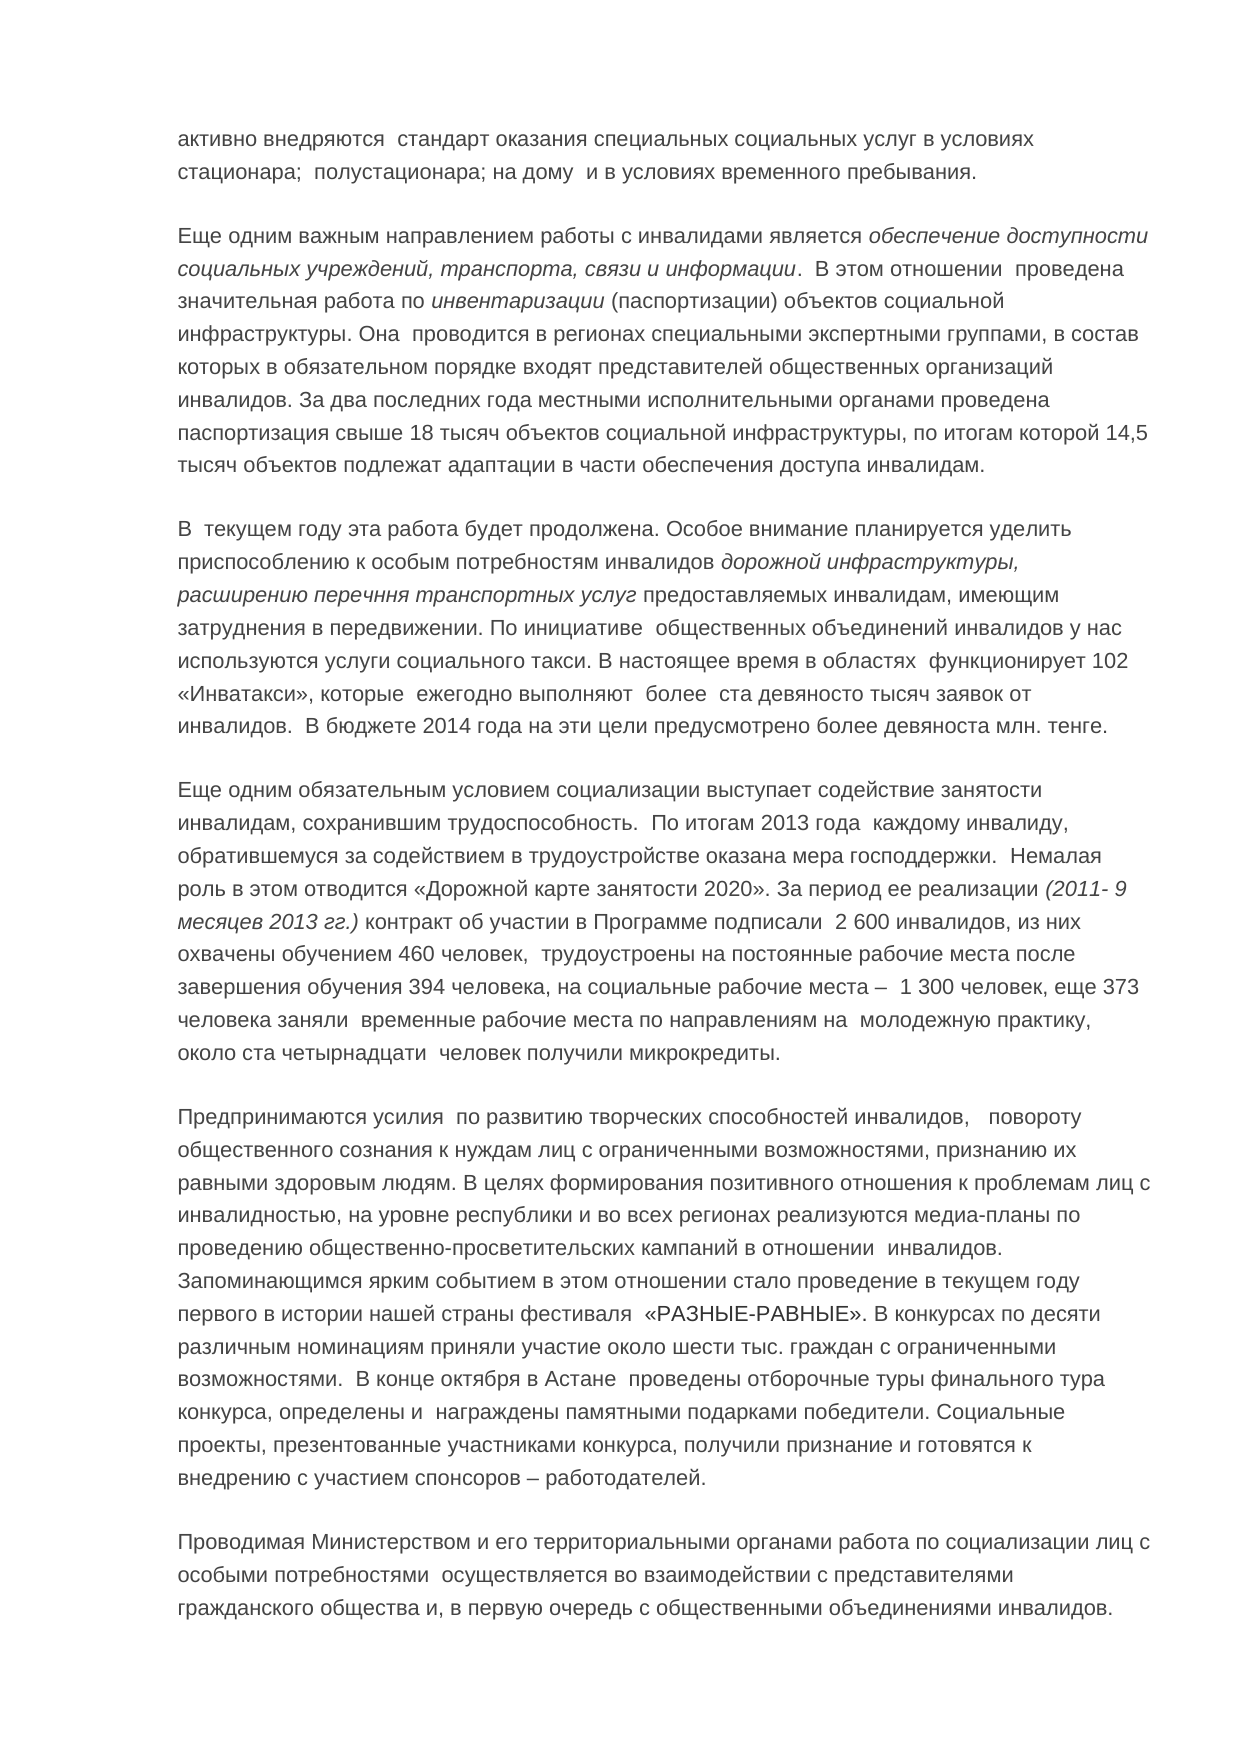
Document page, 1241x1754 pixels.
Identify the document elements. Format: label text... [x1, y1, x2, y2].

text В текущем году эта работа будет продолжена. Особое внимание планируется уделить приспособлению к особым потребностям инвалидов дорожной инфраструктуры, расширению перечння транспортных услуг предоставляемых инвалидам, имеющим затруднения в передвижении. По инициативе общественных объединений инвалидов у нас используются услуги социального такси. В настоящее время в областях функционирует 102 «Инватакси», которые ежегодно выполняют более ста девяносто тысяч заявок от инвалидов. В бюджете 2014 года на эти цели предусмотрено более девяноста млн. тенге. [177, 509, 1152, 738]
text Еще одним важным направлением работы с инвалидами является обеспечение доступности социальных учреждений, транспорта, связи и информации. В этом отношении проведена значительная работа по инвентаризации (паспортизации) объектов социальной инфраструктуры. Она проводится в регионах специальными экспертными группами, в состав которых в обязательном порядке входят представителей общественных организаций инвалидов. За два последних года местными исполнительными органами проведена паспортизация свыше 18 тысяч объектов социальной инфраструктуры, по итогам которой 14,5 тысяч объектов подлежат адаптации в части обеспечения доступа инвалидам. [177, 215, 1152, 477]
text Предпринимаются усилия по развитию творческих способностей инвалидов, повороту общественного сознания к нуждам лиц с ограниченными возможностями, признанию их равными здоровым людям. В целях формирования позитивного отношения к проблемам лиц с инвалидностью, на уровне республики и во всех регионах реализуются медиа-планы по проведению общественно-просветительских кампаний в отношении инвалидов. Запоминающимся ярким событием в этом отношении стало проведение в текущем году первого в истории нашей страны фестиваля «РАЗНЫЕ-РАВНЫЕ». В конкурсах по десяти различным номинациям приняли участие около шести тыс. граждан с ограниченными возможностями. В конце октября в Астане проведены отборочные туры финального тура конкурса, определены и награждены памятными подарками победители. Социальные проекты, презентованные участниками конкурса, получили признание и готовятся к внедрению с участием спонсоров – работодателей. [177, 1096, 1152, 1490]
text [177, 118, 1152, 184]
text Еще одним обязательным условием социализации выступает содействие занятости инвалидам, сохранившим трудоспособность. По итогам 2013 года каждому инвалиду, обратившемуся за содействием в трудоустройстве оказана мера господдержки. Немалая роль в этом отводится «Дорожной карте занятости 2020». За период ее реализации (2011- 9 месяцев 2013 гг.) контракт об участии в Программе подписали 2 600 инвалидов, из них охвачены обучением 460 человек, трудоустроены на постоянные рабочие места после завершения обучения 394 человека, на социальные рабочие места – 1 300 человек, еще 373 человека заняли временные рабочие места по направлениям на молодежную практику, около ста четырнадцати человек получили микрокредиты. [177, 770, 1152, 1065]
text Проводимая Министерством и его территориальными органами работа по социализации лиц с особыми потребностями осуществляется во взаимодействии с представителями гражданского общества и, в первую очередь с общественными объединениями инвалидов. [177, 1521, 1152, 1620]
